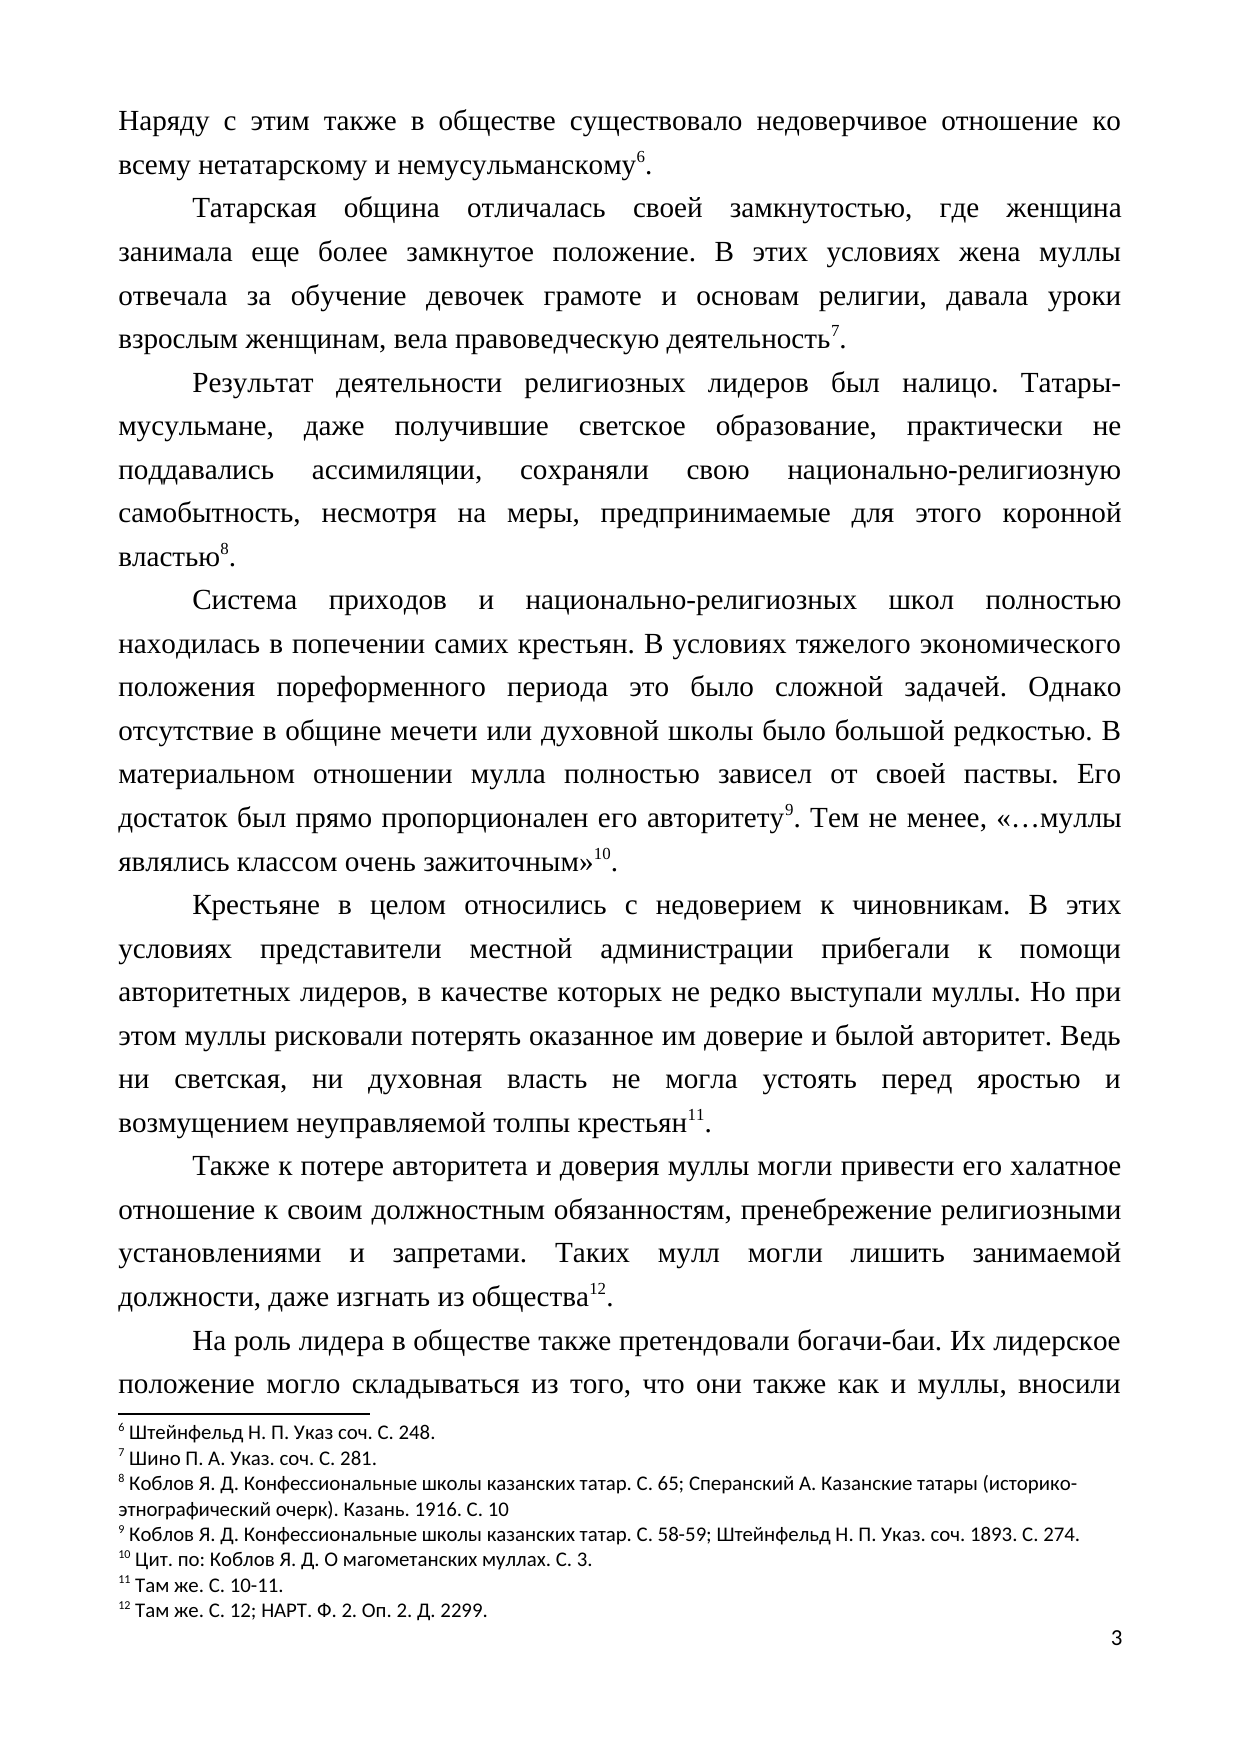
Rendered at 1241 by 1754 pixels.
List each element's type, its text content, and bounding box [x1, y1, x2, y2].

text Также к потере авторитета и доверия муллы могли привести его халатное отношение к своим должностным обязанностям, пренебрежение религиозными установлениями и запретами. Таких мулл могли лишить занимаемой должности, даже изгнать из общества. [118, 1148, 1122, 1313]
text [118, 103, 1122, 181]
text Татарская община отличалась своей замкнутостью, где женщина занимала еще более замкнутое положение. В этих условиях жена муллы отвечала за обучение девочек грамоте и основам религии, давала уроки взрослым женщинам, вела правоведческую деятельность. [118, 191, 1122, 355]
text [118, 1323, 1122, 1400]
text Результат деятельности религиозных лидеров был налицо. Татары-мусульмане, даже получившие светское образование, практически не поддавались ассимиляции, сохраняли свою национально-религиозную самобытность, несмотря на меры, предпринимаемые для этого коронной властью. [118, 365, 1122, 572]
text Крестьяне в целом относились с недоверием к чиновникам. В этих условиях представители местной администрации прибегали к помощи авторитетных лидеров, в качестве которых не редко выступали муллы. Но при этом муллы рисковали потерять оказанное им доверие и былой авторитет. Ведь ни светская, ни духовная власть не могла устоять перед яростью и возмущением неуправляемой толпы крестьян. [118, 887, 1122, 1138]
text Система приходов и национально-религиозных школ полностью находилась в попечении самих крестьян. В условиях тяжелого экономического положения пореформенного периода это было сложной задачей. Однако отсутствие в общине мечети или духовной школы было большой редкостью. В материальном отношении мулла полностью зависел от своей паствы. Его достаток был прямо пропорционален его авторитету. Тем не менее, «…муллы являлись классом очень зажиточным». [118, 582, 1122, 877]
